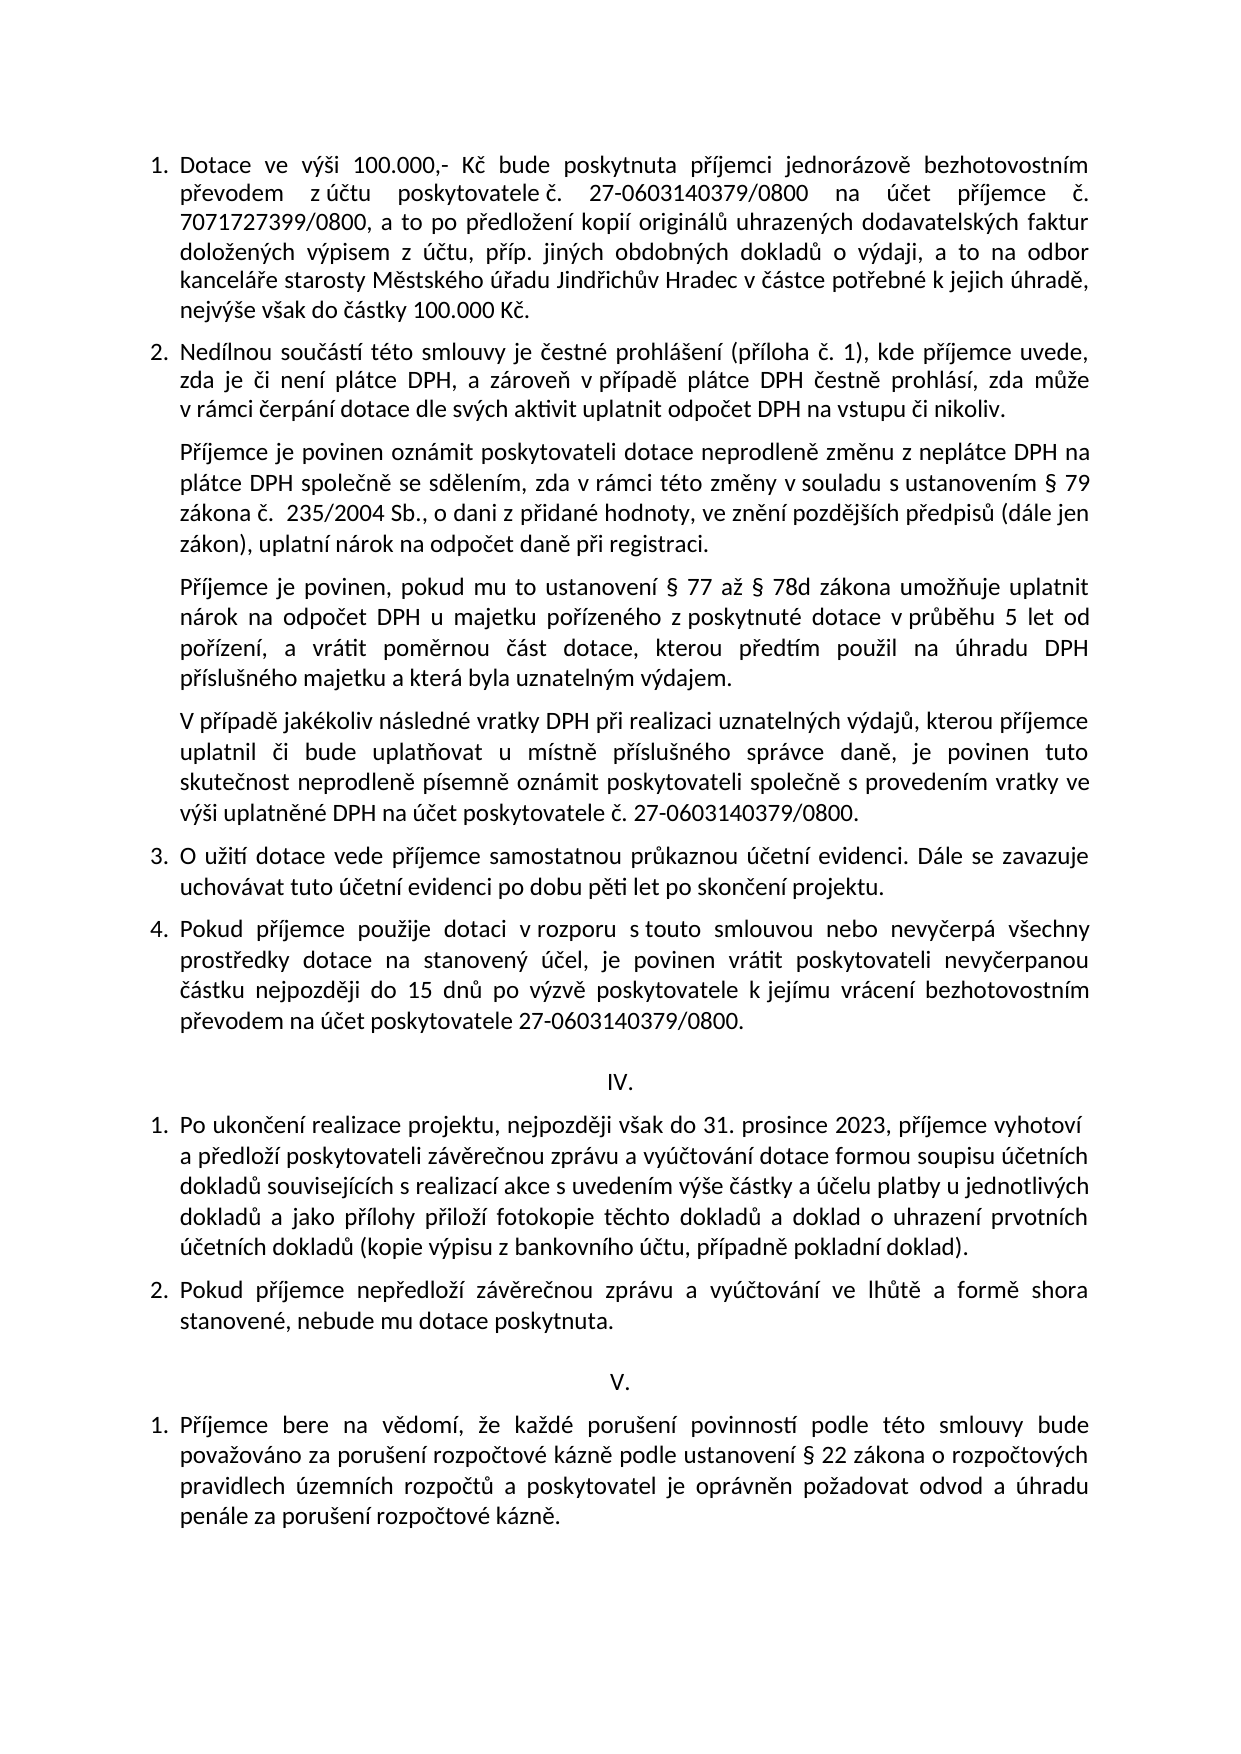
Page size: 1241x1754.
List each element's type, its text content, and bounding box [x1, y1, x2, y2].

text Příjemce je povinen oznámit poskytovateli dotace neprodleně změnu z neplátce DPH na plátce DPH společně se sdělením, zda v rámci této změny v souladu s ustanovením § 79 zákona č. 235/2004 Sb., o dani z přidané hodnoty, ve znění pozdějších předpisů (dále jen zákon), uplatní nárok na odpočet daně při registraci. [179, 436, 1090, 558]
text IV. [150, 1066, 1090, 1097]
text V. [150, 1366, 1090, 1396]
list Pokud příjemce nepředloží závěrečnou zprávu a vyúčtování ve lhůtě a formě shora stanovené, nebude mu dotace poskytnuta. [150, 1274, 1090, 1335]
list Po ukončení realizace projektu, nejpozději však do 31. prosince 2023, příjemce vyhotoví a předloží poskytovateli závěrečnou zprávu a vyúčtování dotace formou soupisu účetních dokladů souvisejících s realizací akce s uvedením výše částky a účelu platby u jednotlivých dokladů a jako přílohy přiloží fotokopie těchto dokladů a doklad o uhrazení prvotních účetních dokladů (kopie výpisu z bankovního účtu, případně pokladní doklad). [150, 1109, 1090, 1262]
list Příjemce bere na vědomí, že každé porušení povinností podle této smlouvy bude považováno za porušení rozpočtové kázně podle ustanovení § 22 zákona o rozpočtových pravidlech územních rozpočtů a poskytovatel je oprávněn požadovat odvod a úhradu penále za porušení rozpočtové kázně. [150, 1409, 1090, 1531]
text V případě jakékoliv následné vratky DPH při realizaci uznatelných výdajů, kterou příjemce uplatnil či bude uplatňovat u místně příslušného správce daně, je povinen tuto skutečnost neprodleně písemně oznámit poskytovateli společně s provedením vratky ve výši uplatněné DPH na účet poskytovatele č. 27-0603140379/0800. [179, 706, 1090, 828]
list Dotace ve výši 100.000,- Kč bude poskytnuta příjemci jednorázově bezhotovostním převodem z účtu poskytovatele č. 27-0603140379/0800 na účet příjemce č. 7071727399/0800, a to po předložení kopií originálů uhrazených dodavatelských faktur doložených výpisem z účtu, příp. jiných obdobných dokladů o výdaji, a to na odbor kanceláře starosty Městského úřadu Jindřichův Hradec v částce potřebné k jejich úhradě, nejvýše však do částky 100.000 Kč. [150, 150, 1090, 324]
list Nedílnou součástí této smlouvy je čestné prohlášení (příloha č. 1), kde příjemce uvede, zda je či není plátce DPH, a zároveň v případě plátce DPH čestně prohlásí, zda může v rámci čerpání dotace dle svých aktivit uplatnit odpočet DPH na vstupu či nikoliv. [150, 337, 1090, 424]
list Pokud příjemce použije dotaci v rozporu s touto smlouvou nebo nevyčerpá všechny prostředky dotace na stanovený účel, je povinen vrátit poskytovateli nevyčerpanou částku nejpozději do 15 dnů po výzvě poskytovatele k jejímu vrácení bezhotovostním převodem na účet poskytovatele 27-0603140379/0800. [150, 914, 1090, 1036]
text Příjemce je povinen, pokud mu to ustanovení § 77 až § 78d zákona umožňuje uplatnit nárok na odpočet DPH u majetku pořízeného z poskytnuté dotace v průběhu 5 let od pořízení, a vrátit poměrnou část dotace, kterou předtím použil na úhradu DPH příslušného majetku a která byla uznatelným výdajem. [179, 571, 1090, 693]
list O užití dotace vede příjemce samostatnou průkaznou účetní evidenci. Dále se zavazuje uchovávat tuto účetní evidenci po dobu pěti let po skončení projektu. [150, 840, 1090, 901]
